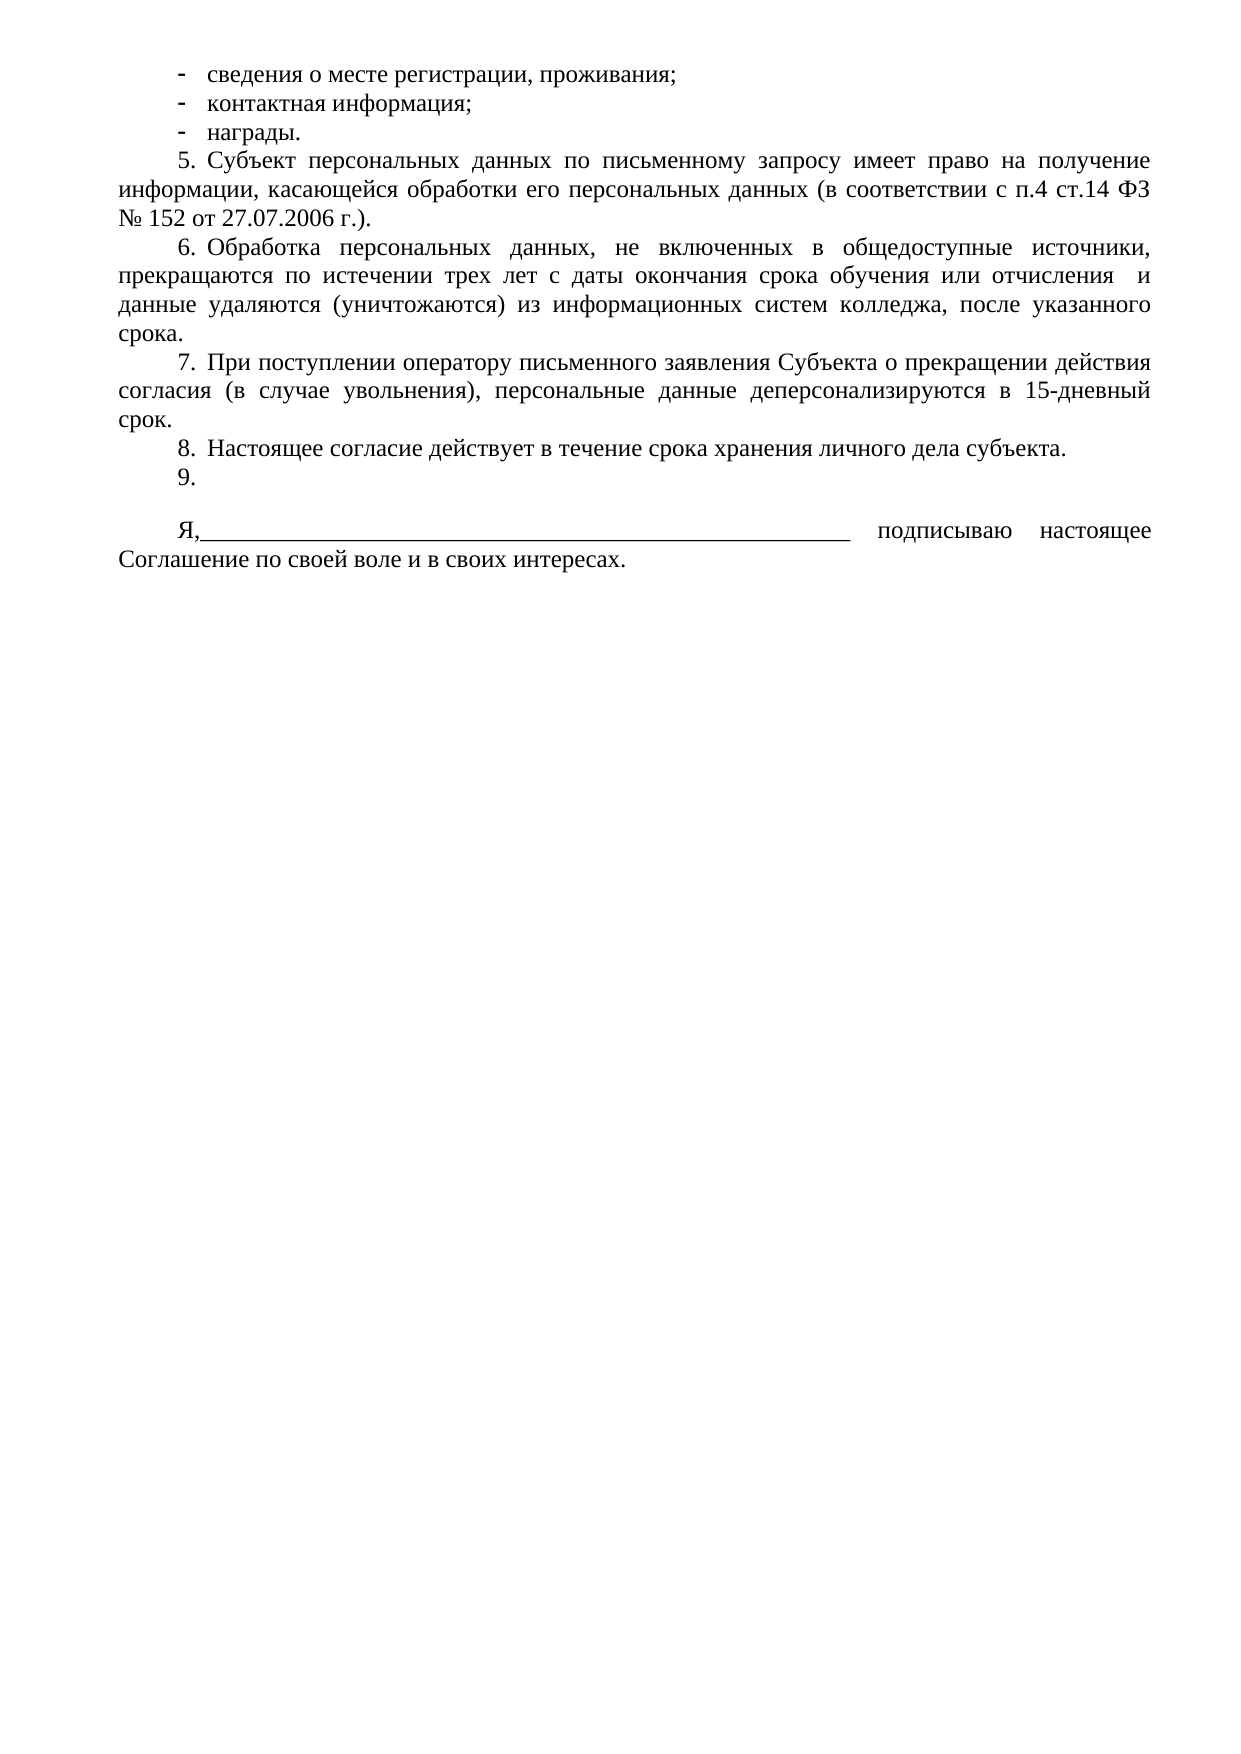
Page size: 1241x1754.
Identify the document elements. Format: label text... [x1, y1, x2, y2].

list сведения о месте регистрации, проживания; [118, 59, 1152, 88]
list Обработка персональных данных, не включенных в общедоступные источники, прекращаются по истечении трех лет с даты окончания срока обучения или отчисления и данные удаляются (уничтожаются) из информационных систем колледжа, после указанного срока. [118, 232, 1152, 347]
list Субъект персональных данных по письменному запросу имеет право на получение информации, касающейся обработки его персональных данных (в соответствии с п.4 ст.14 ФЗ № 152 от 27.07.2006 г.). [118, 145, 1152, 232]
text Я,____________________________________________________ подписываю настоящее Соглашение по своей воле и в своих интересах. [118, 515, 1152, 573]
list Настоящее согласие действует в течение срока хранения личного дела субъекта. [118, 433, 1152, 462]
list контактная информация; [118, 88, 1152, 117]
list При поступлении оператору письменного заявления Субъекта о прекращении действия согласия (в случае увольнения), персональные данные деперсонализируются в 15-дневный срок. [118, 347, 1152, 433]
list награды. [118, 117, 1152, 145]
